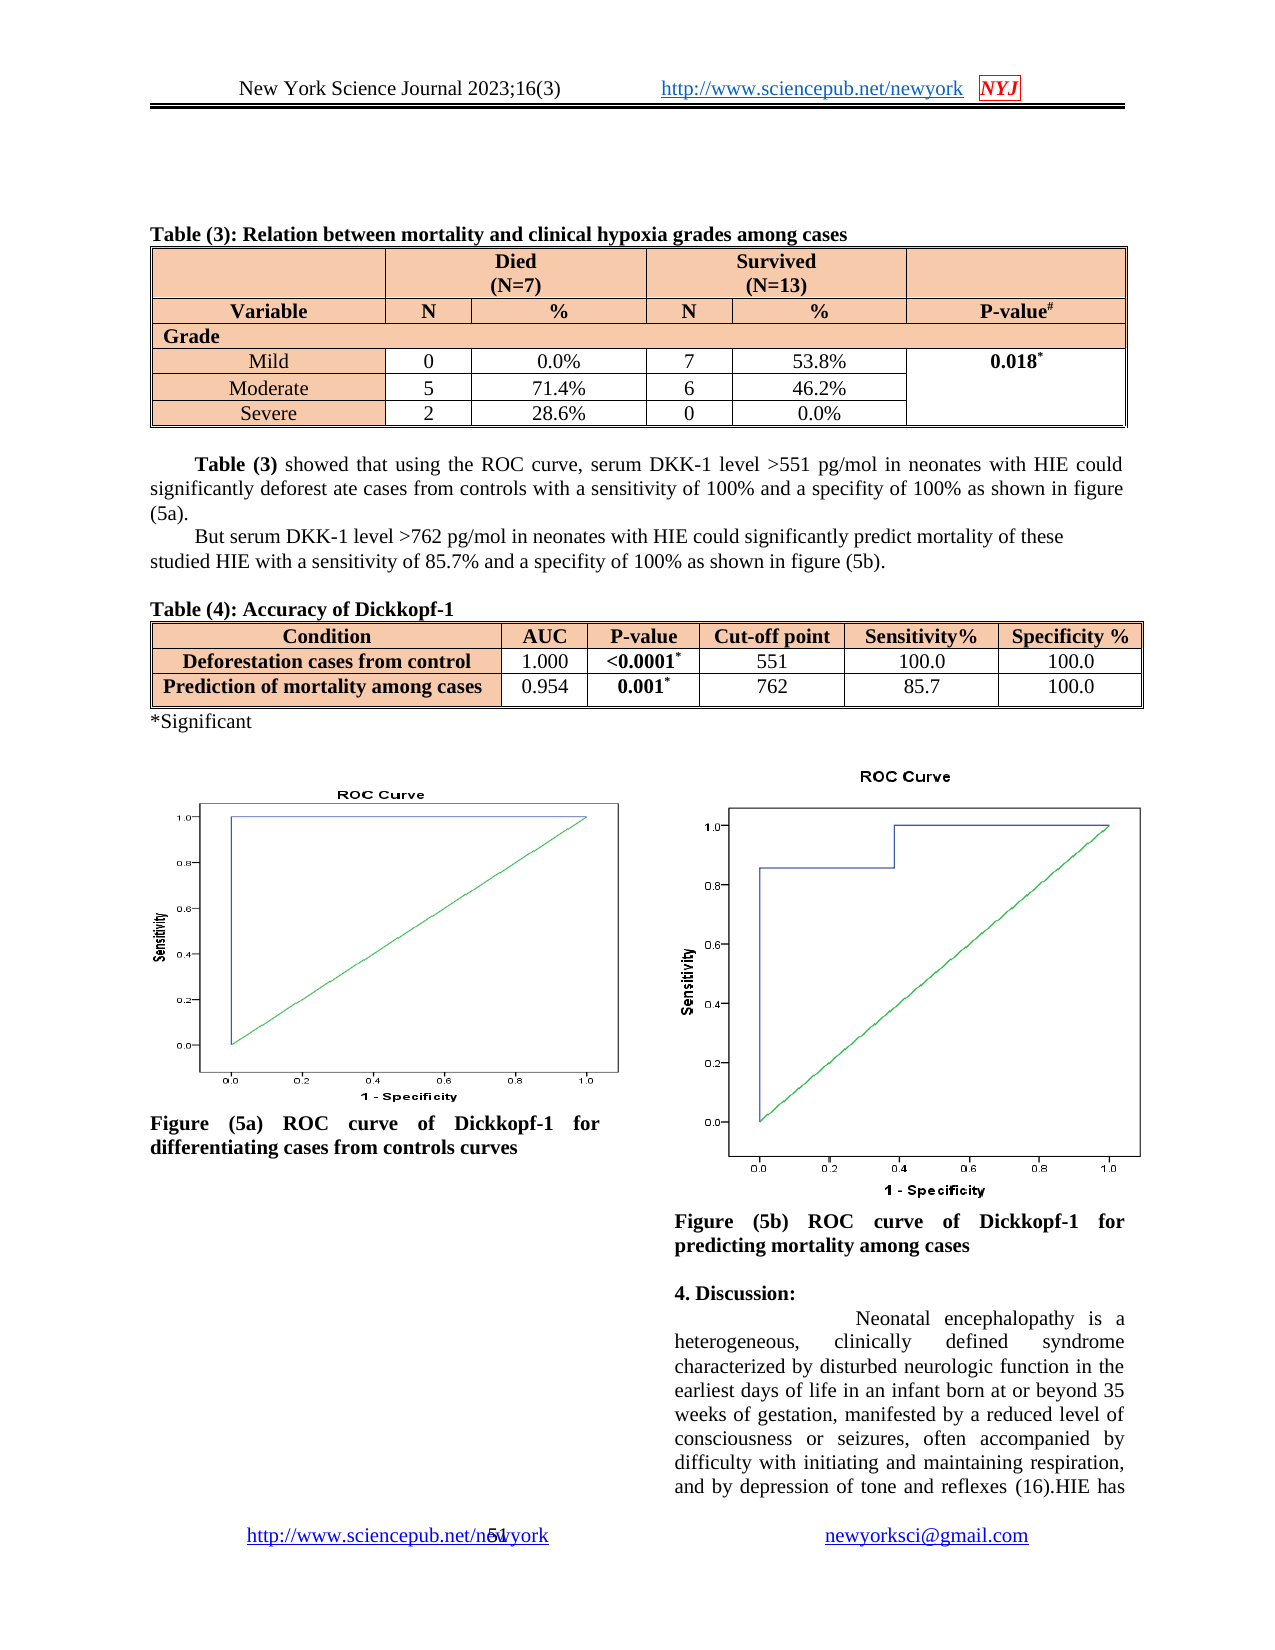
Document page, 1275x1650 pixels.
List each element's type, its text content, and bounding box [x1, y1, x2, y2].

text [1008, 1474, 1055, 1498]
table_cell 1.000 [502, 649, 587, 673]
table_cell Severe [153, 401, 385, 425]
text Table (3): Relation between mortality and clinical hypoxia grades among cases [150, 222, 1125, 246]
table_cell 0 [647, 401, 732, 425]
text Table (3) showed that using the ROC curve, serum DKK-1 level >551 pg/mol in neonates with HIE could significantly deforest ate cases from controls with a sensitivity of 100% and a specifity of 100% as shown in figure (5a). [150, 452, 1125, 524]
table_cell 100.0 [845, 649, 998, 673]
table_cell 7 [647, 349, 732, 373]
table_cell % [472, 299, 646, 323]
table_cell N [386, 299, 471, 323]
table_cell 53.8% [733, 349, 906, 373]
table_cell 0.001* [588, 674, 699, 706]
table_cell 551 [700, 649, 844, 673]
table_cell N [647, 299, 732, 323]
table_cell 2 [386, 401, 471, 425]
table_cell Mild [153, 349, 385, 373]
table_cell 71.4% [472, 374, 646, 400]
table_header Cut-off point [700, 624, 844, 648]
table_cell Grade [153, 324, 1125, 348]
table_cell 0.0% [472, 349, 646, 373]
table_header AUC [502, 624, 587, 648]
text But serum DKK-1 level >762 pg/mol in neonates with HIE could significantly predict mortality of these studied HIE with a sensitivity of 85.7% and a specifity of 100% as shown in figure (5b). [150, 524, 1125, 573]
table_cell 6 [647, 374, 732, 400]
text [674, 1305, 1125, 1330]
table_cell 28.6% [472, 401, 646, 425]
table_cell Variable [153, 299, 385, 323]
table_cell P-value# [907, 299, 1125, 323]
table_header [153, 249, 385, 297]
table_cell 85.7 [845, 674, 998, 706]
table_header Survived (N=13) [647, 249, 906, 297]
table_header Died (N=7) [386, 249, 646, 297]
text Figure (5b) ROC curve of Dickkopf-1 for predicting mortality among cases [674, 1210, 1125, 1257]
table_cell Moderate [153, 374, 385, 400]
text Table (4): Accuracy of Dickkopf-1 [150, 597, 1125, 621]
table_header Sensitivity% [845, 624, 998, 648]
table_cell 5 [386, 374, 471, 400]
table_cell 46.2% [733, 374, 906, 400]
table_cell Prediction of mortality among cases [153, 674, 501, 706]
table_cell 0.954 [502, 674, 587, 706]
table_header P-value [588, 624, 699, 648]
table_cell 0.0% [733, 401, 906, 425]
picture [674, 756, 1151, 1210]
table_cell 100.0 [999, 649, 1141, 673]
table_cell <0.0001* [588, 649, 699, 673]
table_cell % [733, 299, 906, 323]
table_cell 100.0 [999, 674, 1141, 706]
table_cell Deforestation cases from control [153, 649, 501, 673]
text Figure (5a) ROC curve of Dickkopf-1 for differentiating cases from controls curves [150, 1111, 601, 1159]
text 4. Discussion: [674, 1281, 1125, 1305]
table_cell 0.018* [907, 349, 1125, 425]
text *Significant [150, 709, 1125, 733]
table_header Specificity % [999, 624, 1141, 648]
table_header Condition [153, 624, 501, 648]
table_cell 0 [386, 349, 471, 373]
table_cell 762 [700, 674, 844, 706]
picture [150, 781, 630, 1111]
table_header [907, 249, 1125, 297]
